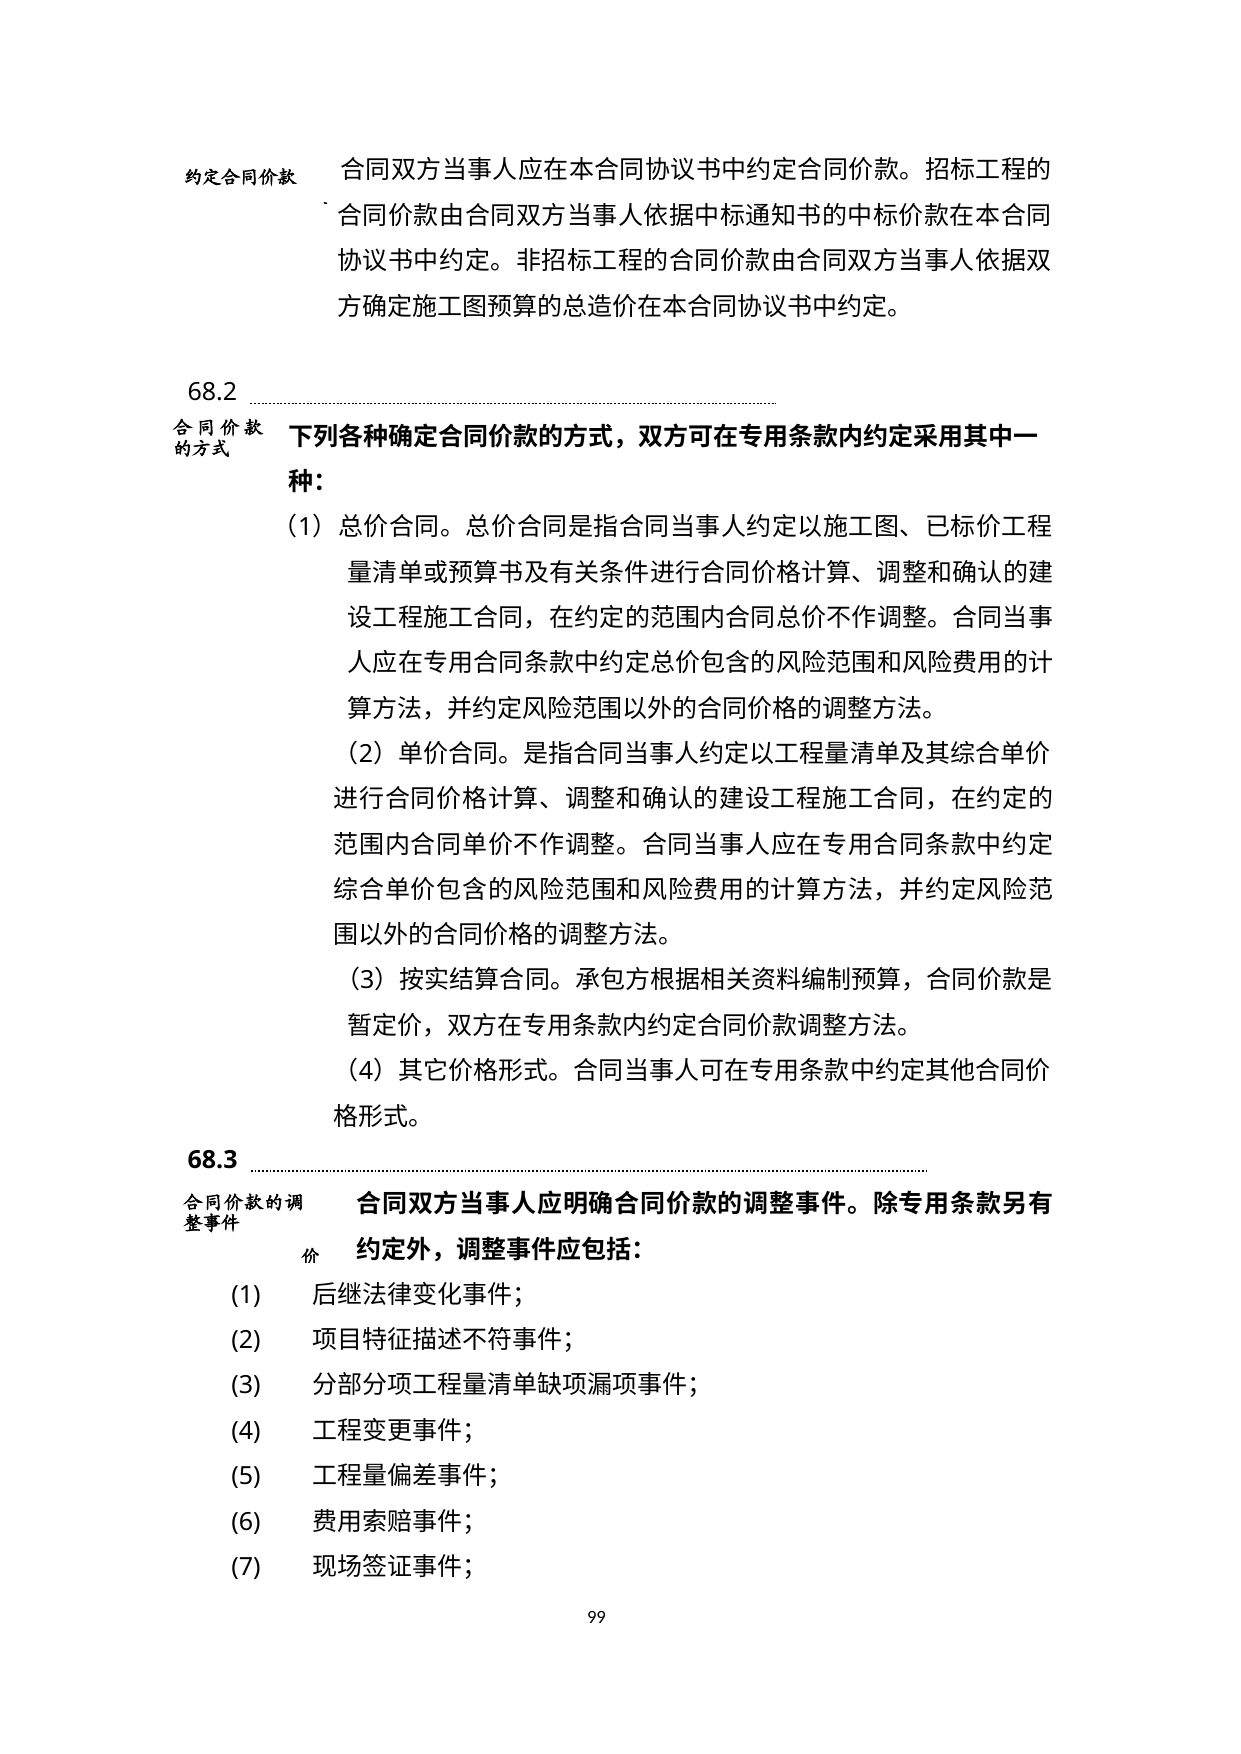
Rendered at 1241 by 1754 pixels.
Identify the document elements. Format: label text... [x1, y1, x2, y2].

text 68.2 [187, 374, 1053, 408]
text 68.3 [187, 1141, 1053, 1175]
list 分部分项工程量清单缺项漏项事件； [187, 1365, 1053, 1401]
text （1）总价合同。总价合同是指合同当事人约定以施工图、已标价工程量清单或预算书及有关条件进行合同价格计算、调整和确认的建设工程施工合同，在约定的范围内合同总价不作调整。合同当事人应在专用合同条款中约定总价包含的风险范围和风险费用的计算方法，并约定风险范围以外的合同价格的调整方法。 [187, 507, 1053, 724]
text 合同双方当事人应在本合同协议书中约定合同价款。招标工程的合同价款由合同双方当事人依据中标通知书的中标价款在本合同协议书中约定。非招标工程的合同价款由合同双方当事人依据双方确定施工图预算的总造价在本合同协议书中约定。 [337, 150, 1053, 322]
text 下列各种确定合同价款的方式，双方可在专用条款内约定采用其中一 [187, 416, 1053, 452]
text 合同双方当事人应明确合同价款的调整事件。除专用条款另有约定外，调整事件应包括： [356, 1184, 1053, 1265]
text （2）单价合同。是指合同当事人约定以工程量清单及其综合单价进行合同价格计算、调整和确认的建设工程施工合同，在约定的范围内合同单价不作调整。合同当事人应在专用合同条款中约定综合单价包含的风险范围和风险费用的计算方法，并约定风险范围以外的合同价格的调整方法。 [333, 733, 1053, 951]
list 费用索赔事件； [187, 1501, 1053, 1537]
text （3）按实结算合同。承包方根据相关资料编制预算，合同价款是暂定价，双方在专用条款内约定合同价款调整方法。 [335, 960, 1053, 1042]
list 后继法律变化事件； [187, 1274, 1053, 1311]
text 种： [187, 462, 1053, 498]
list 工程量偏差事件； [187, 1456, 1053, 1492]
text （4）其它价格形式。合同当事人可在专用条款中约定其他合同价格形式。 [333, 1051, 1053, 1132]
list 工程变更事件； [187, 1410, 1053, 1447]
list 现场签证事件； [187, 1546, 1053, 1582]
list 项目特征描述不符事件； [187, 1320, 1053, 1356]
